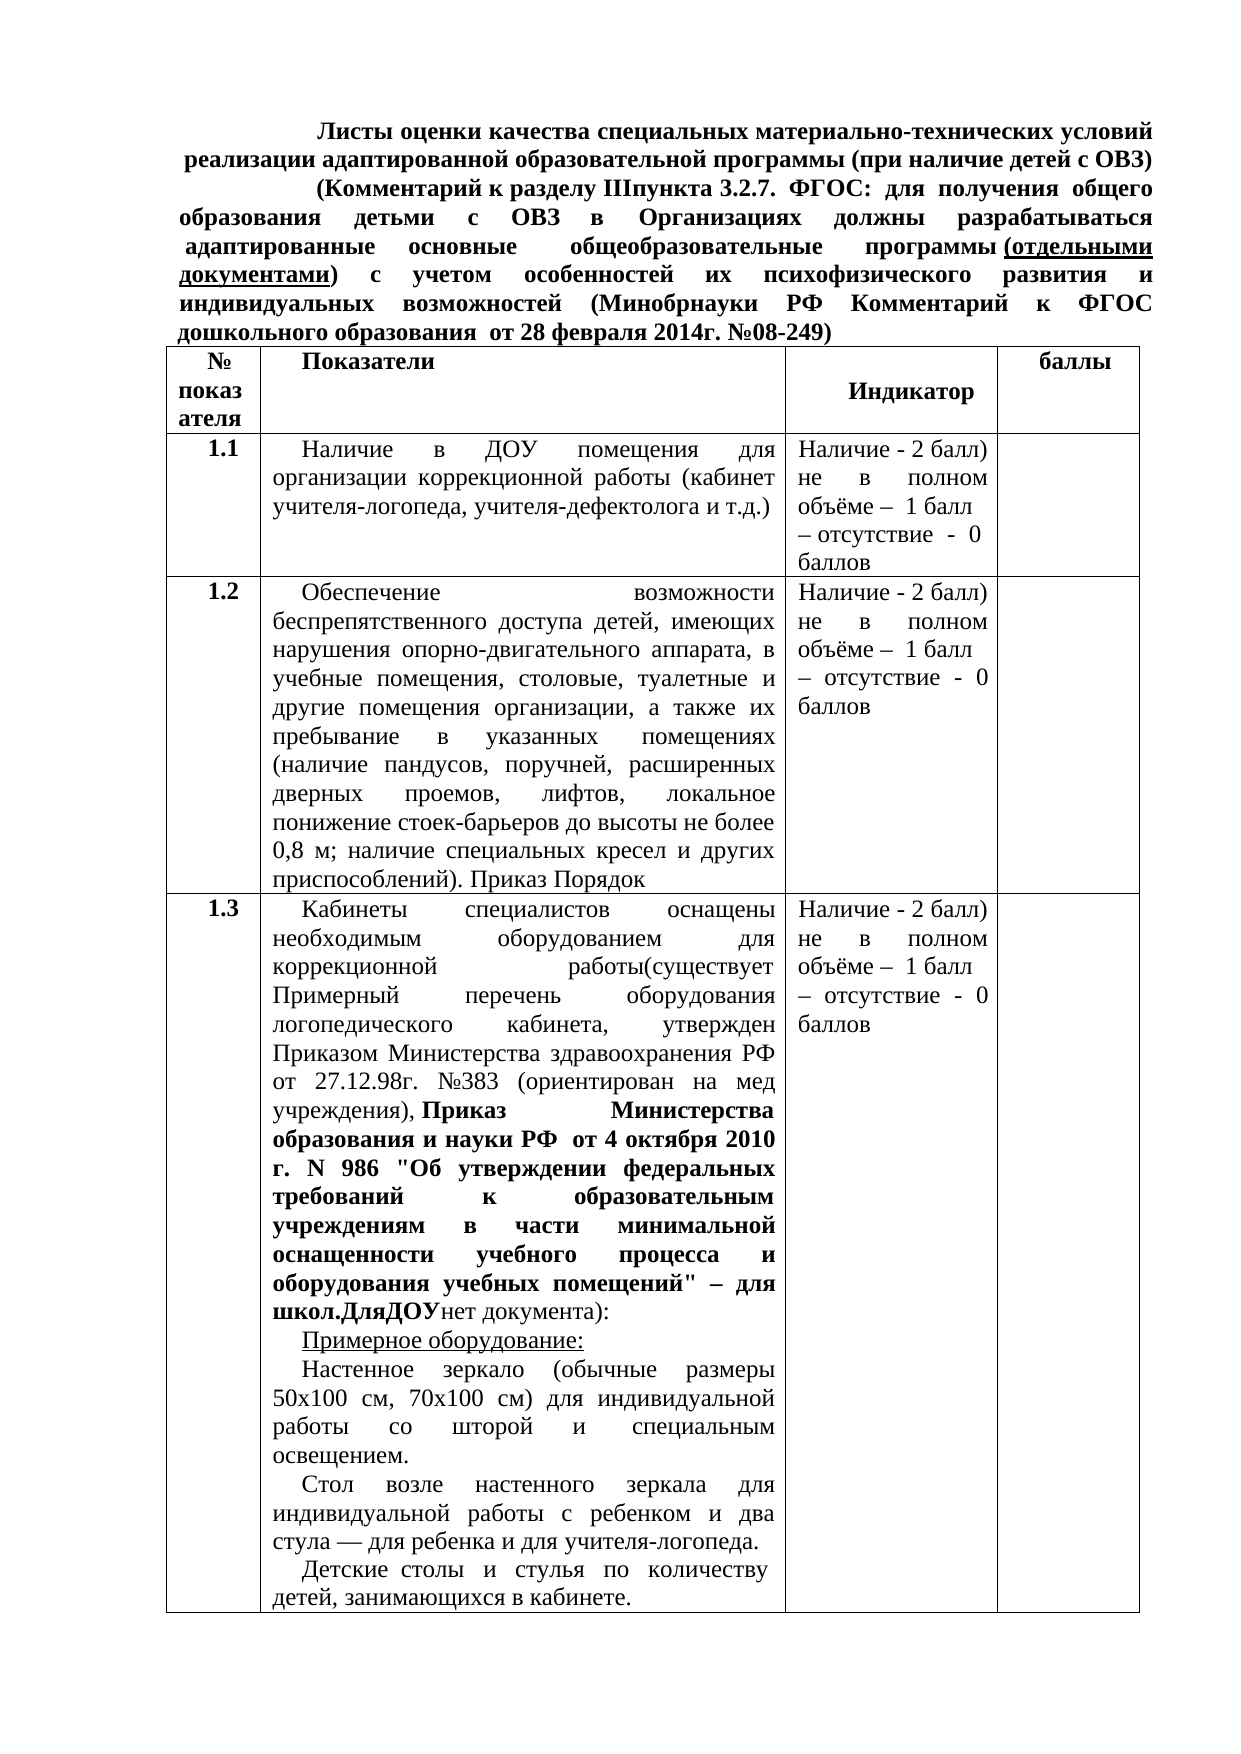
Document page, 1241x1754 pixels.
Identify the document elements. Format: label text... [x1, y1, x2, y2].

table_cell Обеспечение возможности беспрепятственного доступа детей, имеющих нарушения опорно-двигательного аппарата, в учебные помещения, столовые, туалетные и другие помещения организации, а также их пребывание в указанных помещениях (наличие пандусов, поручней, расширенных дверных проемов, лифтов, локальное понижение стоек-барьеров до высоты не более 0,8 м; наличие специальных кресел и других приспособлений). Приказ Порядок [261, 577, 785, 893]
table_header Показатели [261, 347, 785, 433]
table_cell Наличие - 2 балл) не в полном объёме – 1 балл – отсутствие - 0 баллов [786, 577, 997, 893]
table_cell 1.3 [167, 894, 260, 1612]
table_cell [998, 434, 1139, 576]
table_cell 1.1 [167, 434, 260, 576]
text дошкольного образования от 28 февраля 2014г. №08-249) [177, 317, 1198, 346]
table_cell Кабинеты специалистов оснащены необходимым оборудованием для коррекционной работы(существует Примерный перечень оборудования логопедического кабинета, утвержден Приказом Министерства здравоохранения РФ от 27.12.98г. №383 (ориентирован на мед учреждения), Приказ Министерства образования и науки РФ от 4 октября 2010 г. N 986 "Об утверждении федеральных требований к образовательным учреждениям в части минимальной оснащенности учебного процесса и оборудования учебных помещений" – для школ.ДляДОУнет документа): Примерное оборудование: Настенное зеркало (обычные размеры 50х100 см, 70х100 см) для индивидуальной работы со шторой и специальным освещением. Стол возле настенного зеркала для индивидуальной работы с ребенком и два стула — для ребенка и для учителя-логопеда. Детские столы и стулья по количеству детей, занимающихся в кабинете. [261, 894, 785, 1612]
table_cell [998, 894, 1139, 1612]
table_cell Наличие - 2 балл) не в полном объёме – 1 балл – отсутствие - 0 баллов [786, 894, 997, 1612]
table_cell [998, 577, 1139, 893]
table_header № показ ателя [167, 347, 260, 433]
table_cell 1.2 [167, 577, 260, 893]
table_header баллы [998, 347, 1139, 433]
table_header Индикатор [786, 347, 997, 433]
table_cell Наличие - 2 балл) не в полном объёме – 1 балл – отсутствие - 0 баллов [786, 434, 997, 576]
table_cell Наличие в ДОУ помещения для организации коррекционной работы (кабинет учителя-логопеда, учителя-дефектолога и т.д.) [261, 434, 785, 576]
text Листы оценки качества специальных материально-технических условий реализации адаптированной образовательной программы (при наличие детей с ОВЗ) (Комментарий к разделу IIIпункта 3.2.7. ФГОС: для получения общего образования детьми с ОВЗ в Организациях должны разрабатываться адаптированные основные общеобразовательные программы (отдельными документами) с учетом особенностей их психофизического развития и индивидуальных возможностей (Минобрнауки РФ Комментарий к ФГОС [177, 116, 1153, 317]
